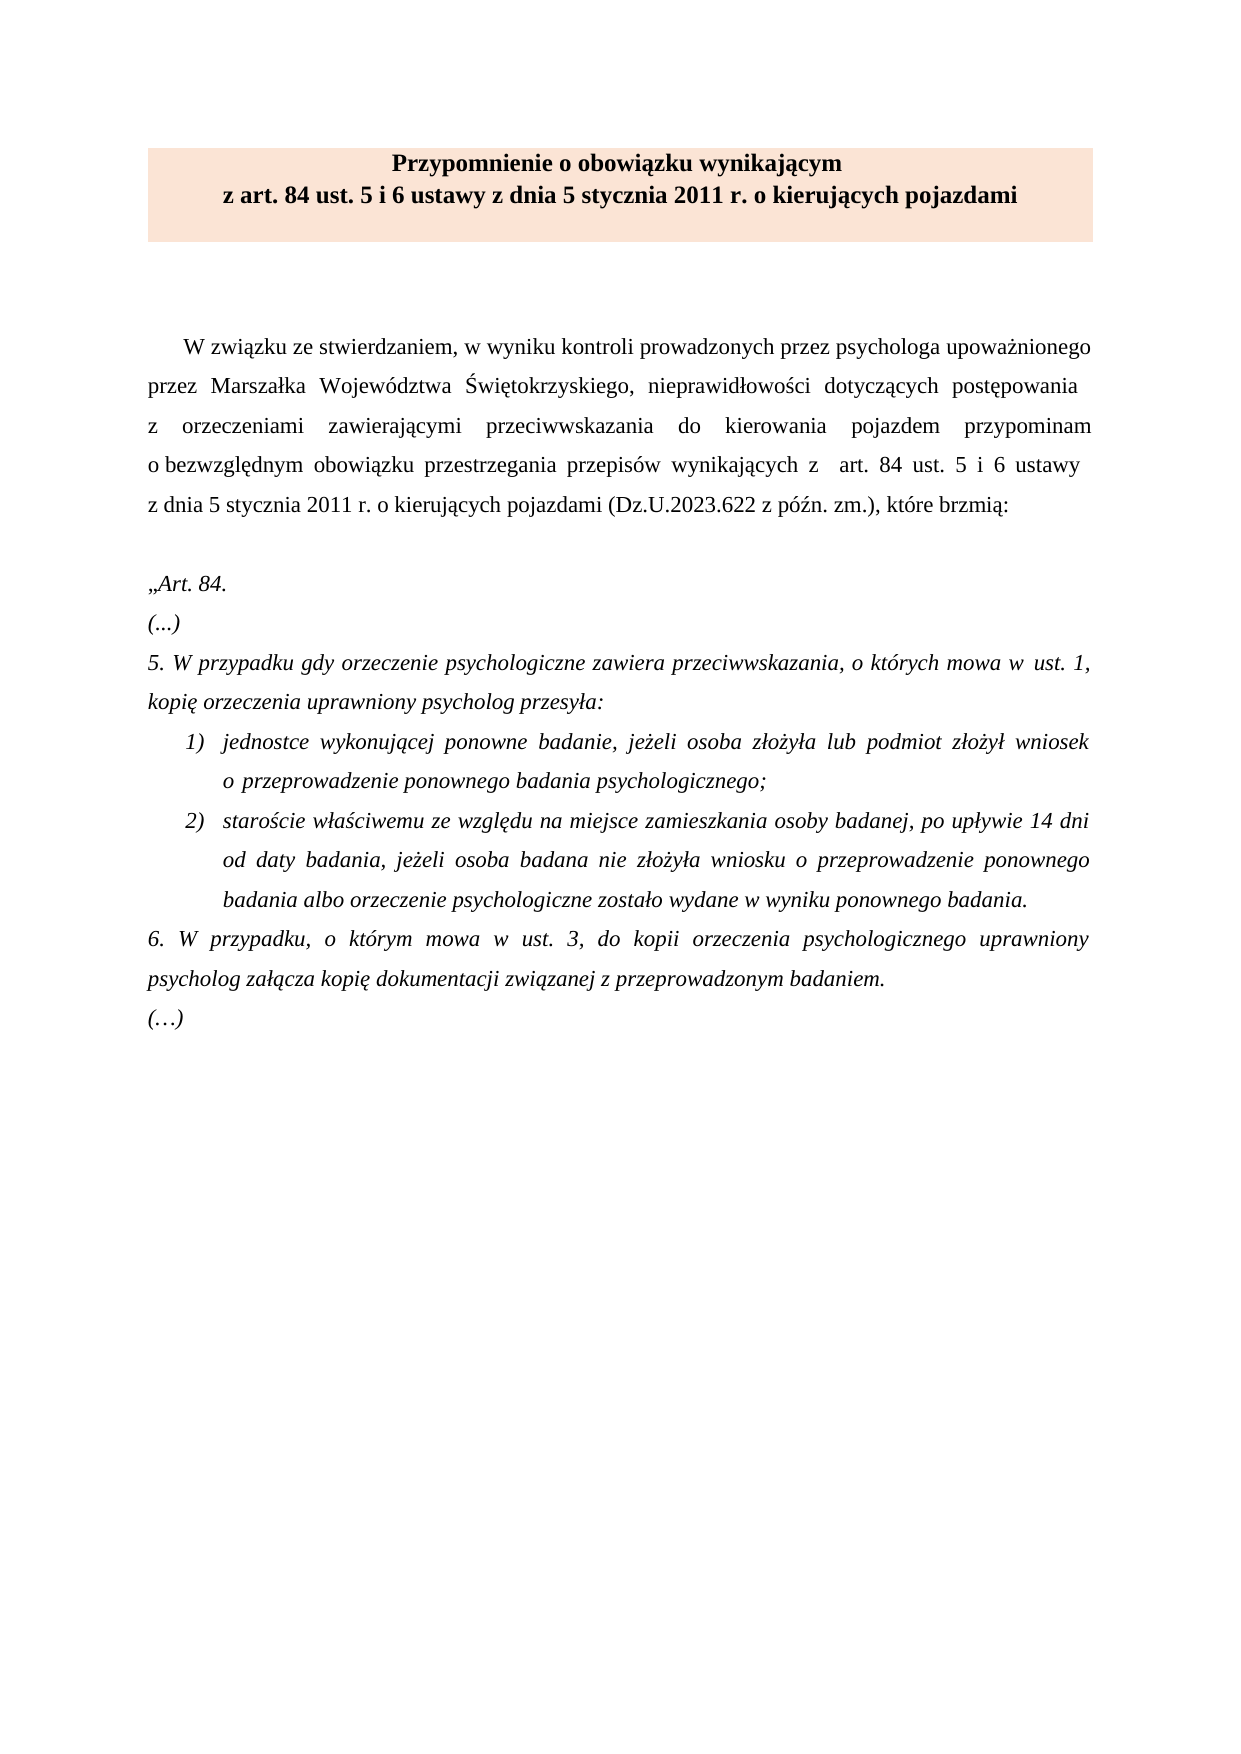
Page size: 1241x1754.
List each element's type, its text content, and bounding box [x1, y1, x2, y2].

text 6. W przypadku, o którym mowa w ust. 3, do kopii orzeczenia psychologicznego uprawniony psycholog załącza kopię dokumentacji związanej z przeprowadzonym badaniem. [148, 925, 1093, 991]
text „Art. 84. [148, 570, 1093, 596]
text Przypomnienie o obowiązku wynikającym z art. 84 ust. 5 i 6 ustawy z dnia 5 stycznia 2011 r. o kierujących pojazdami [148, 148, 1093, 242]
list jednostce wykonującej ponowne badanie, jeżeli osoba złożyła lub podmiot złożył wniosek o przeprowadzenie ponownego badania psychologicznego; [185, 728, 1093, 793]
list staroście właściwemu ze względu na miejsce zamieszkania osoby badanej, po upływie 14 dni od daty badania, jeżeli osoba badana nie złożyła wniosku o przeprowadzenie ponownego badania albo orzeczenie psychologiczne zostało wydane w wyniku ponownego badania. [185, 807, 1093, 912]
text 5. W przypadku gdy orzeczenie psychologiczne zawiera przeciwwskazania, o których mowa w ust. 1, kopię orzeczenia uprawniony psycholog przesyła: [148, 649, 1093, 714]
text (…) [148, 1004, 1093, 1030]
text W związku ze stwierdzaniem, w wyniku kontroli prowadzonych przez psychologa upoważnionego przez Marszałka Województwa Świętokrzyskiego, nieprawidłowości dotyczących postępowania z orzeczeniami zawierającymi przeciwwskazania do kierowania pojazdem przypominam o bezwzględnym obowiązku przestrzegania przepisów wynikających z art. 84 ust. 5 i 6 ustawy z dnia 5 stycznia 2011 r. o kierujących pojazdami (Dz.U.2023.622 z późn. zm.), które brzmią: [148, 333, 1093, 517]
text (...) [148, 609, 1093, 636]
